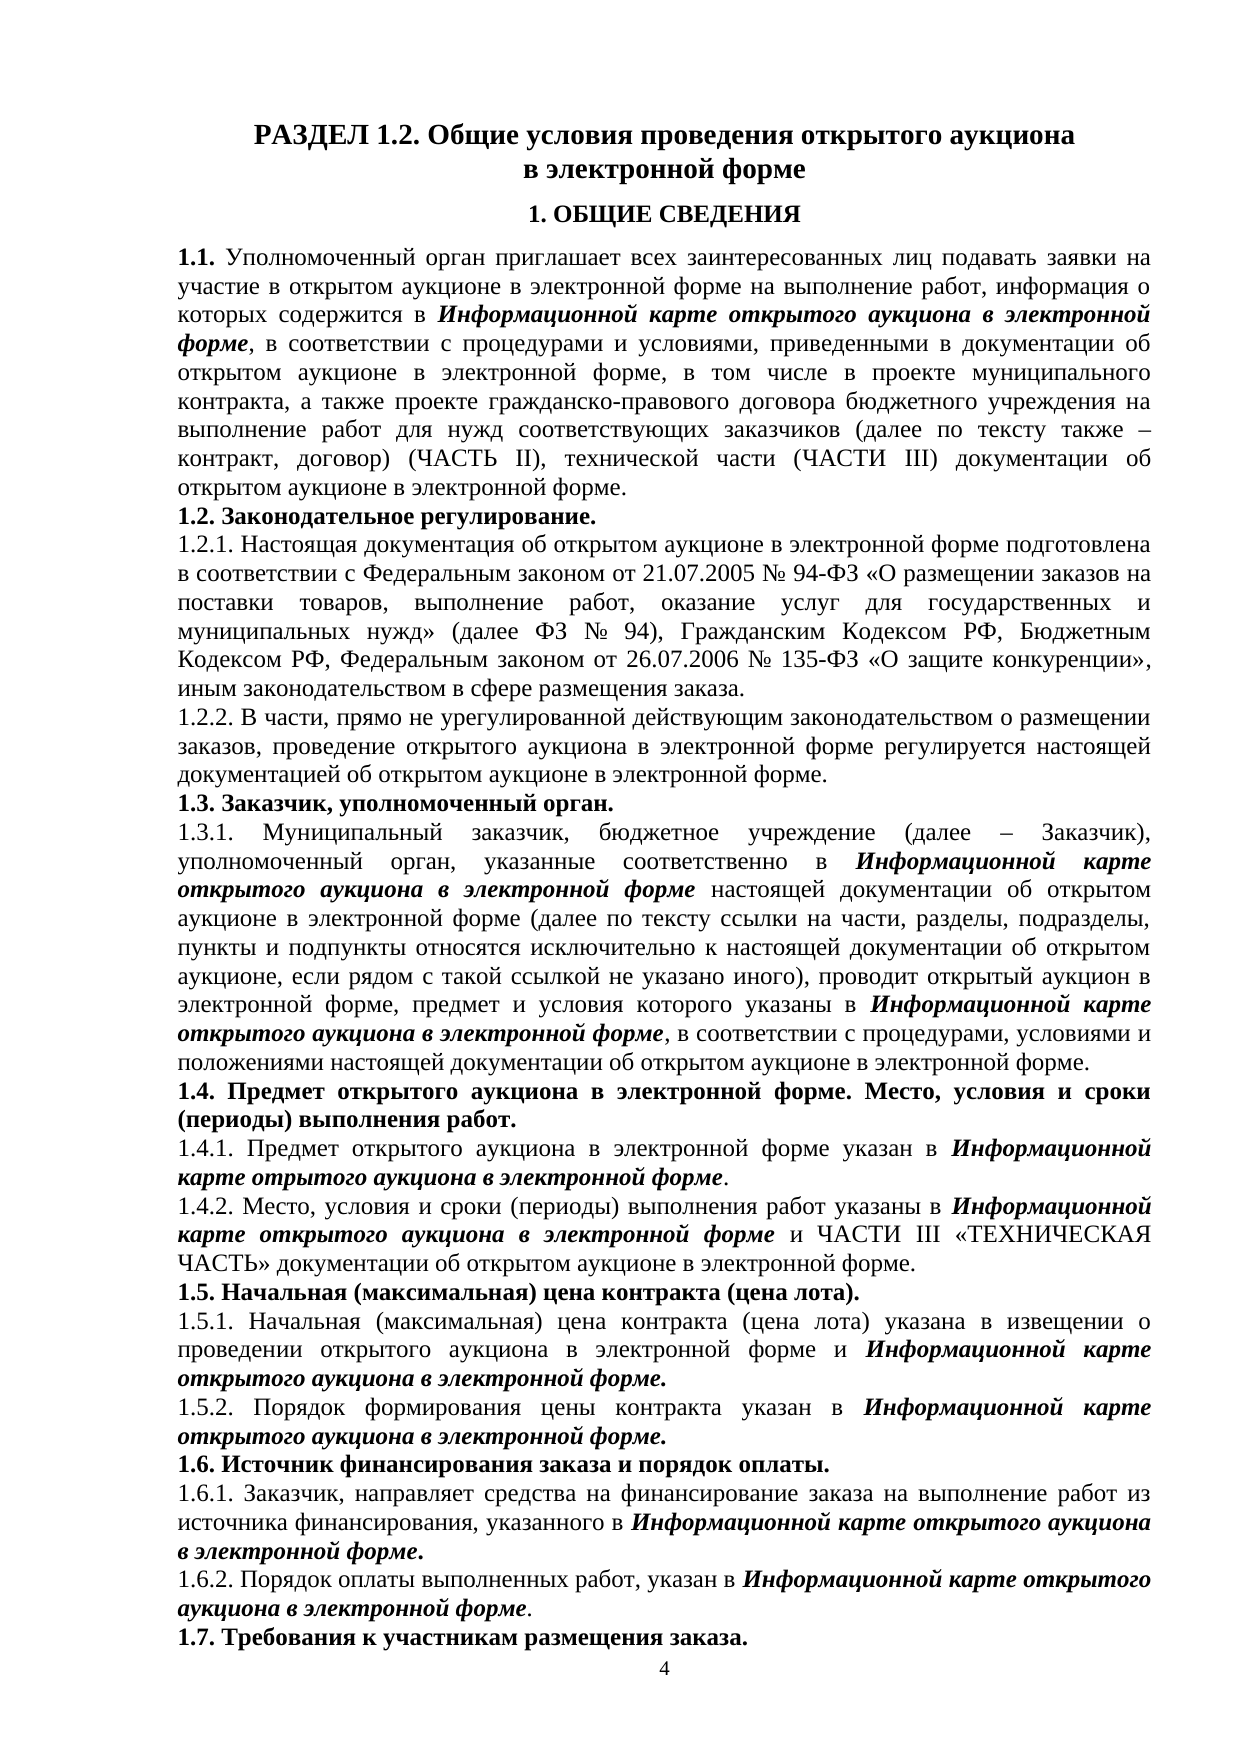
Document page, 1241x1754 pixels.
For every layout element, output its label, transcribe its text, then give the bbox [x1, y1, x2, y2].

text 1.6. Источник финансирования заказа и порядок оплаты. [177, 1449, 1152, 1478]
text 1.1. Уполномоченный орган приглашает всех заинтересованных лиц подавать заявки на участие в открытом аукционе в электронной форме на выполнение работ, информация о которых содержится в Информационной карте открытого аукциона в электронной форме, в соответствии с процедурами и условиями, приведенными в документации об открытом аукционе в электронной форме, в том числе в проекте муниципального контракта, а также проекте гражданско-правового договора бюджетного учреждения на выполнение работ для нужд соответствующих заказчиков (далее по тексту также – контракт, договор) (Часть II), технической части (Части III) документации об открытом аукционе в электронной форме. [177, 242, 1152, 501]
text 1.7. Требования к участникам размещения заказа. [177, 1622, 1152, 1651]
text 1.3.1. Муниципальный заказчик, бюджетное учреждение (далее – Заказчик), уполномоченный орган, указанные соответственно в Информационной карте открытого аукциона в электронной форме настоящей документации об открытом аукционе в электронной форме (далее по тексту ссылки на части, разделы, подразделы, пункты и подпункты относятся исключительно к настоящей документации об открытом аукционе, если рядом с такой ссылкой не указано иного), проводит открытый аукцион в электронной форме, предмет и условия которого указаны в Информационной карте открытого аукциона в электронной форме, в соответствии с процедурами, условиями и положениями настоящей документации об открытом аукционе в электронной форме. [177, 817, 1152, 1076]
text 1.3. Заказчик, уполномоченный орган. [177, 788, 1152, 817]
text 1.5.2. Порядок формирования цены контракта указан в Информационной карте открытого аукциона в электронной форме. [177, 1392, 1152, 1449]
text 1.2. Законодательное регулирование. [177, 501, 1152, 529]
text 1.6.1. Заказчик, направляет средства на финансирование заказа на выполнение работ из источника финансирования, указанного в Информационной карте открытого аукциона в электронной форме. [177, 1478, 1152, 1564]
text 1.5.1. Начальная (максимальная) цена контракта (цена лота) указана в извещении о проведении открытого аукциона в электронной форме и Информационной карте открытого аукциона в электронной форме. [177, 1306, 1152, 1392]
text 1.5. Начальная (максимальная) цена контракта (цена лота). [177, 1277, 1152, 1306]
text 1.4. Предмет открытого аукциона в электронной форме. Место, условия и сроки (периоды) выполнения работ. [177, 1076, 1152, 1133]
text РАЗДЕЛ 1.2. Общие условия проведения открытого аукциона [177, 117, 1152, 151]
text 1.2.1. Настоящая документация об открытом аукционе в электронной форме подготовлена в соответствии с Федеральным законом от 21.07.2005 № 94-ФЗ «О размещении заказов на поставки товаров, выполнение работ, оказание услуг для государственных и муниципальных нужд» (далее ФЗ № 94), Гражданским Кодексом РФ, Бюджетным Кодексом РФ, Федеральным законом от 26.07.2006 № 135-ФЗ «О защите конкуренции», иным законодательством в сфере размещения заказа. [177, 529, 1152, 702]
text 1.6.2. Порядок оплаты выполненных работ, указан в Информационной карте открытого аукциона в электронной форме. [177, 1564, 1152, 1622]
text 1.2.2. В части, прямо не урегулированной действующим законодательством о размещении заказов, проведение открытого аукциона в электронной форме регулируется настоящей документацией об открытом аукционе в электронной форме. [177, 702, 1152, 788]
text 1.4.2. Место, условия и сроки (периоды) выполнения работ указаны в Информационной карте открытого аукциона в электронной форме и ЧАСТИ III «ТЕХНИЧЕСКАЯ ЧАСТЬ» документации об открытом аукционе в электронной форме. [177, 1191, 1152, 1277]
text 1.4.1. Предмет открытого аукциона в электронной форме указан в Информационной карте отрытого аукциона в электронной форме. [177, 1133, 1152, 1191]
text в электронной форме [177, 151, 1152, 184]
text 1. ОБЩИЕ СВЕДЕНИЯ [177, 199, 1152, 228]
